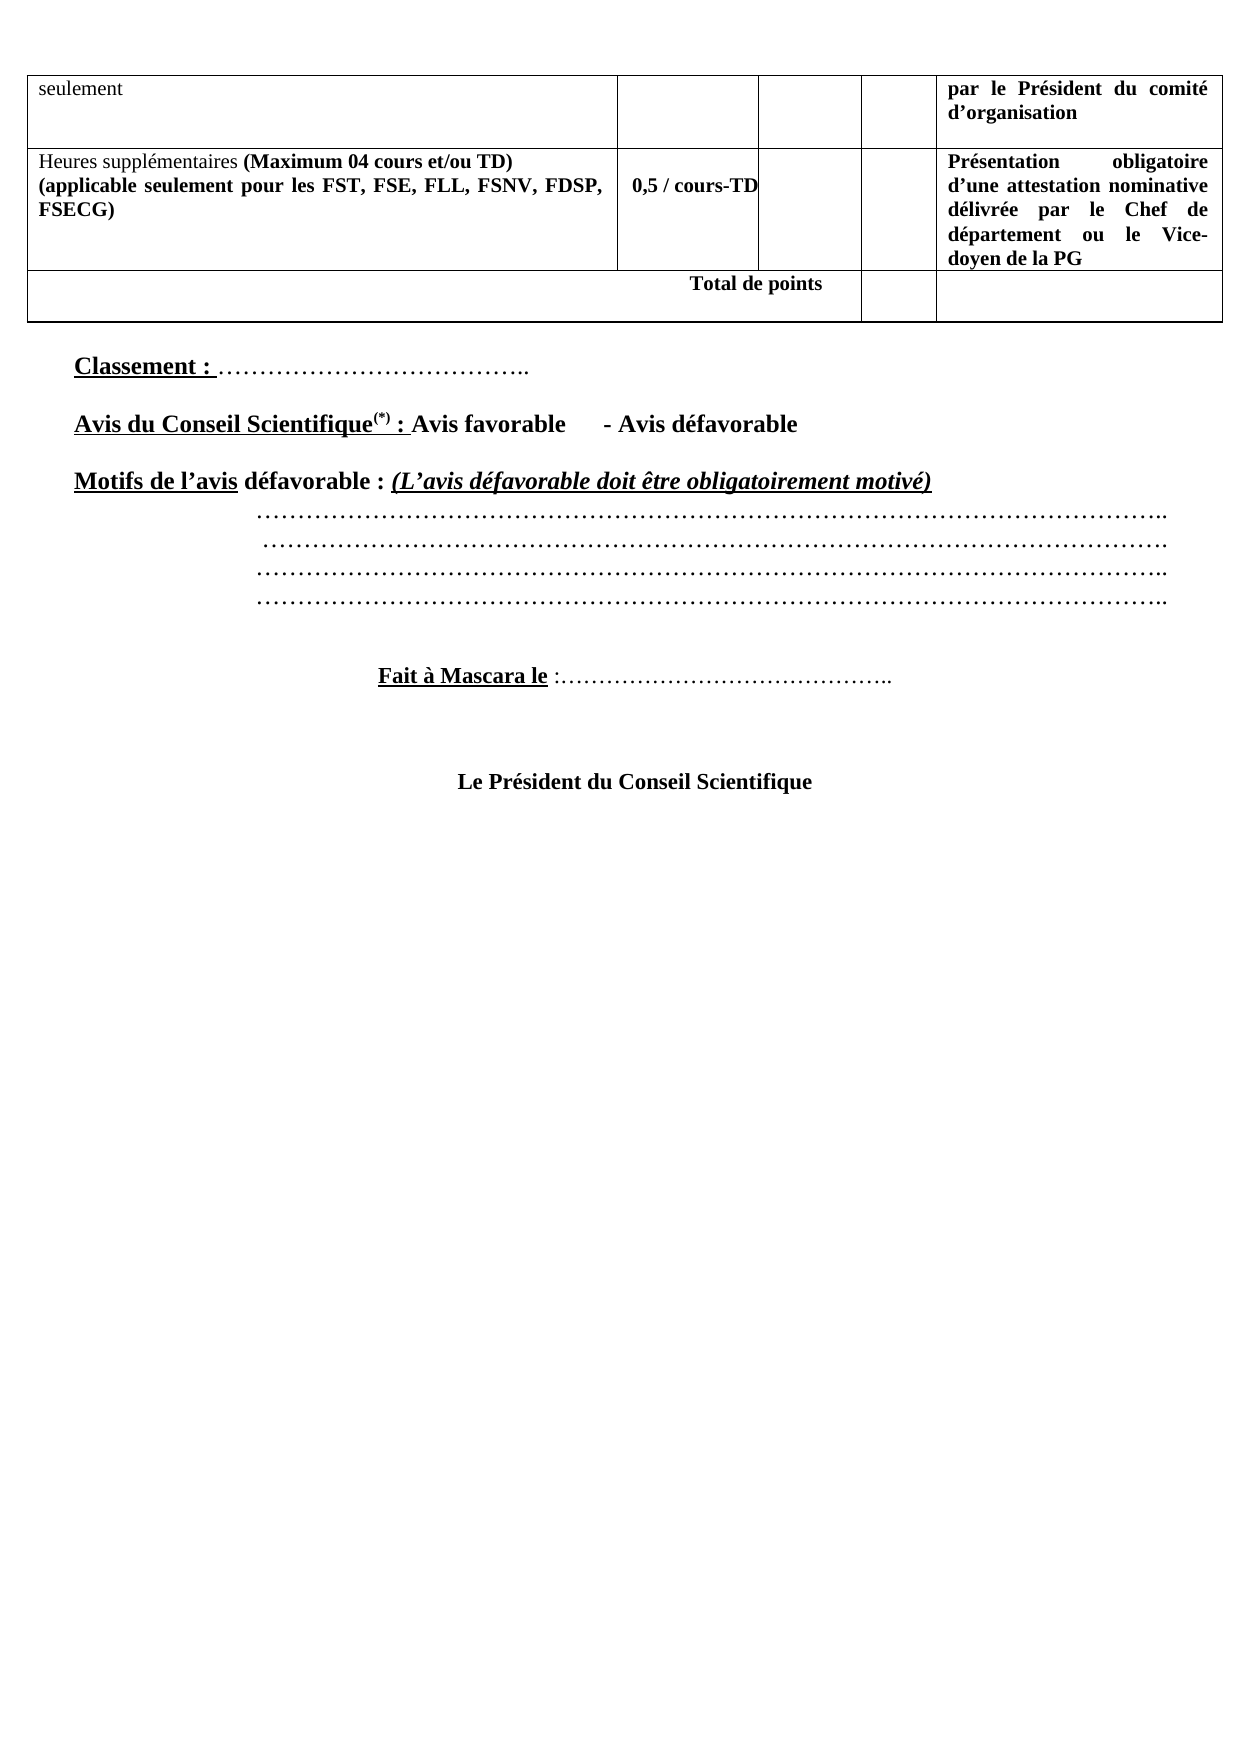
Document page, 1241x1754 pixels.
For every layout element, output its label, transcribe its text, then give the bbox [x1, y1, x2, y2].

table_cell [759, 76, 861, 148]
text Le Président du Conseil Scientifique [74, 768, 1196, 794]
table_cell [862, 271, 936, 321]
table_cell 02 [618, 76, 758, 148]
text Classement : ……………………………….. [74, 351, 1196, 380]
text ……………………………………………………………………………………………….. [74, 495, 1196, 524]
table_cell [937, 76, 1222, 148]
text ……………………………………………………………………………………………….. [74, 581, 1196, 610]
table_cell Total de points [28, 271, 861, 321]
text Avis du Conseil Scientifique(*) : Avis favorable - Avis défavorable [74, 409, 1196, 437]
table_cell [937, 271, 1222, 321]
table_cell [862, 76, 936, 148]
text Motifs de l’avis défavorable : (L’avis défavorable doit être obligatoirement motivé) [74, 466, 1196, 495]
table_cell 0,5 / cours-TD [618, 149, 758, 269]
text ……………………………………………………………………………………………….. [74, 552, 1196, 581]
table_cell Présentation obligatoire d’une attestation nominative délivrée par le Chef de département ou le Vice-doyen de la PG [937, 149, 1222, 269]
text ………………………………………………………………………………………………. [74, 524, 1196, 552]
table_cell Heures supplémentaires (Maximum 04 cours et/ou TD) (applicable seulement pour les FST, FSE, FLL, FSNV, FDSP, FSECG) [28, 149, 617, 269]
table_cell [759, 149, 861, 269]
table_cell [862, 149, 936, 269]
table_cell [28, 76, 617, 148]
text Fait à Mascara le :…………………………………….. [74, 663, 1196, 689]
